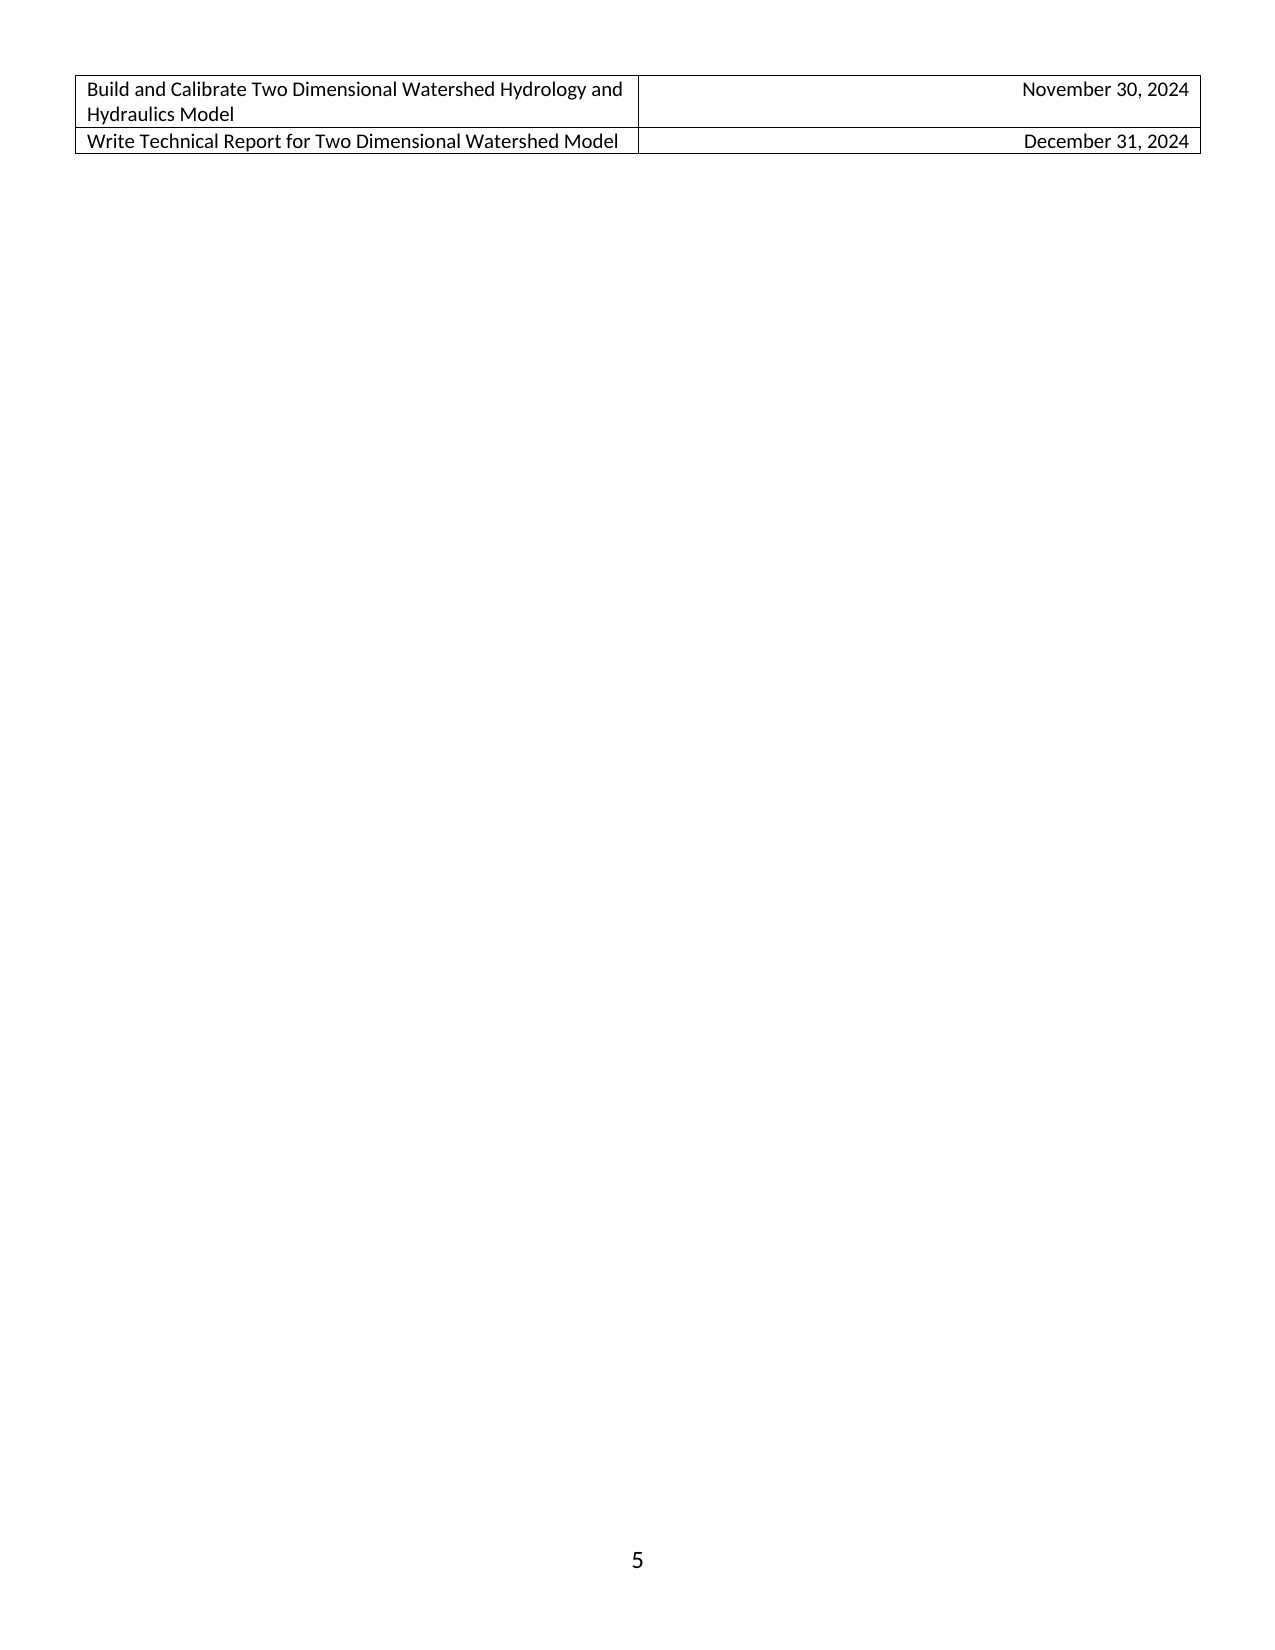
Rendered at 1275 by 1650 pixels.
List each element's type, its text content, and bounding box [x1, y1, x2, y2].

table_cell December 31, 2024 [639, 128, 1200, 153]
table_cell Build and Calibrate Two Dimensional Watershed Hydrology and Hydraulics Model [76, 76, 638, 127]
table_cell November 30, 2024 [639, 76, 1200, 127]
table_cell Write Technical Report for Two Dimensional Watershed Model [76, 128, 638, 153]
